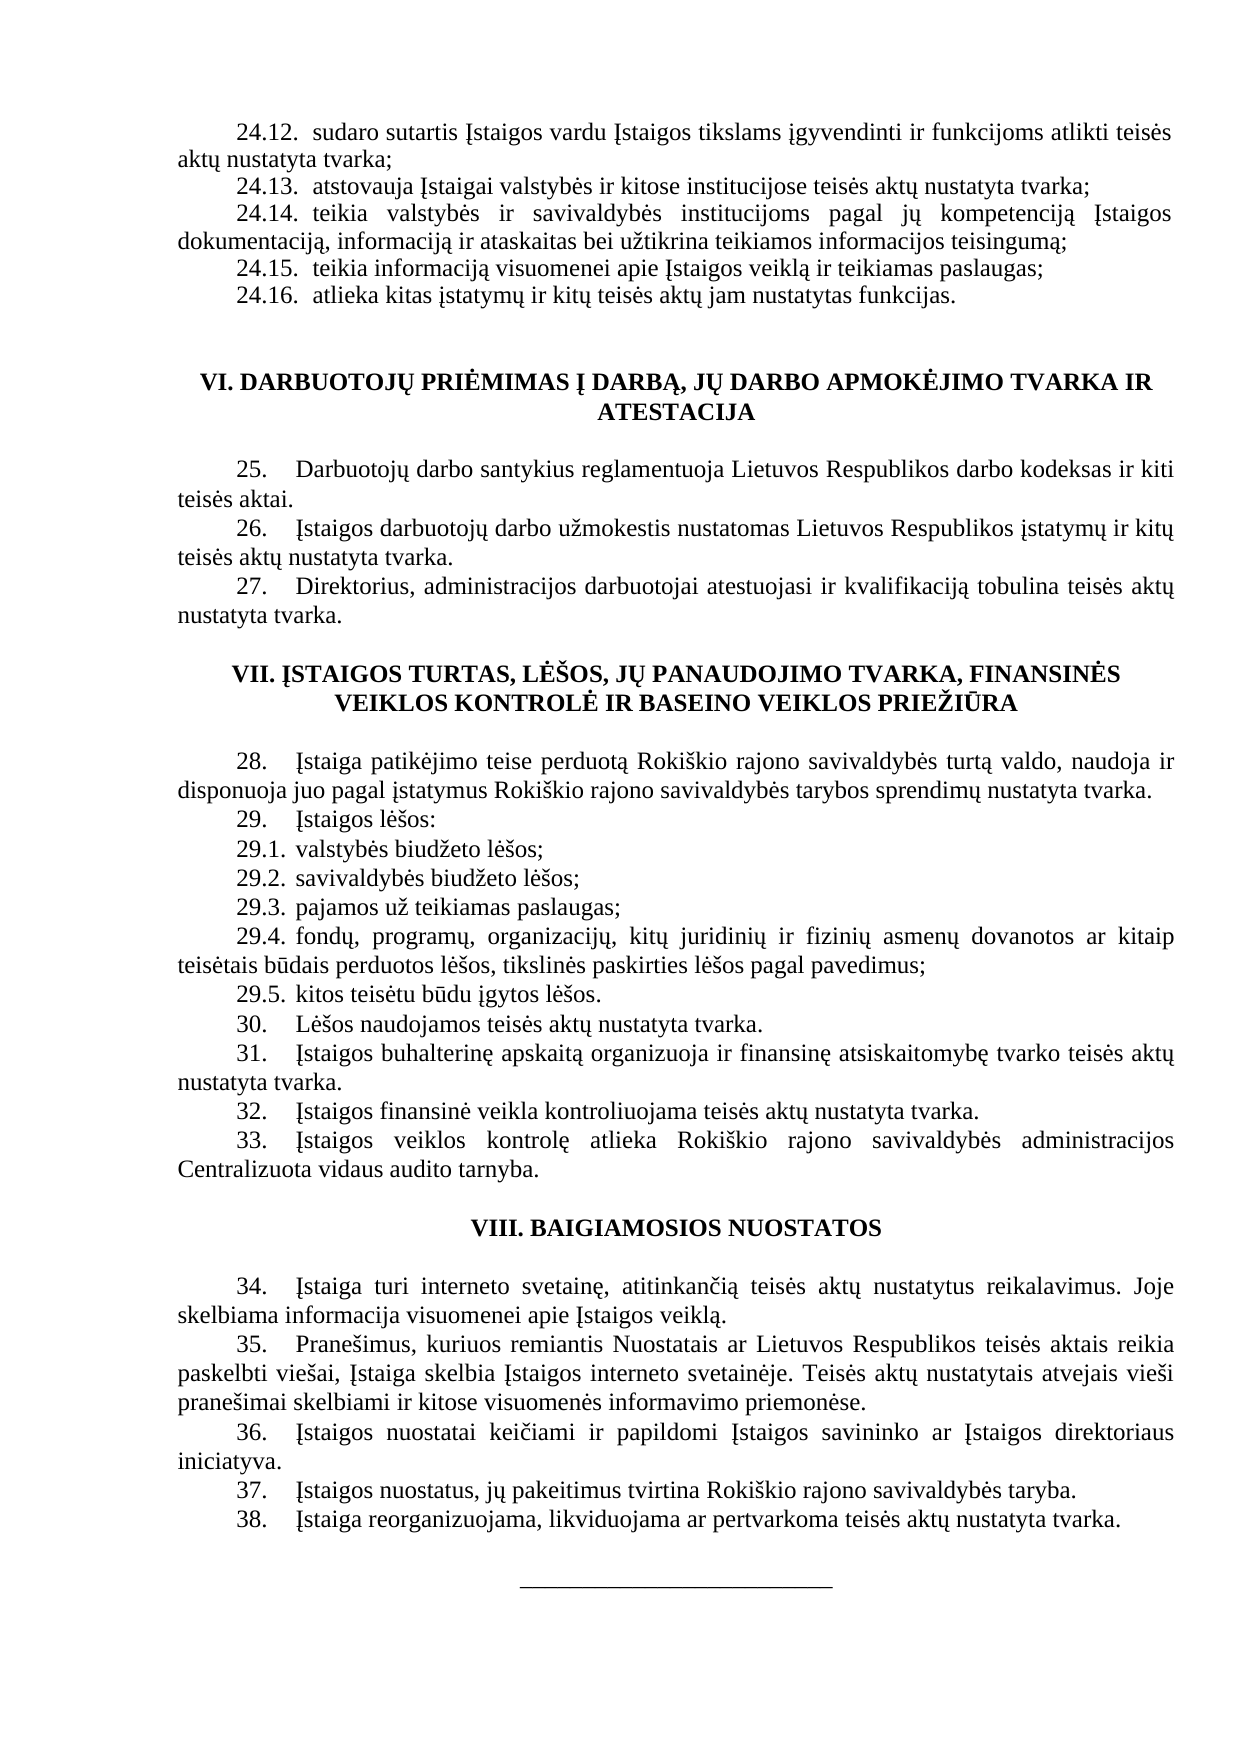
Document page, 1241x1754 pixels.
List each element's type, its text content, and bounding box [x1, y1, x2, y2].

text 36. Įstaigos nuostatai keičiami ir papildomi Įstaigos savininko ar Įstaigos direktoriaus iniciatyva. [177, 1417, 1175, 1475]
text 30. Lėšos naudojamos teisės aktų nustatyta tvarka. [177, 1009, 1175, 1038]
text 24.13. atstovauja Įstaigai valstybės ir kitose institucijose teisės aktų nustatyta tvarka; [177, 173, 1172, 200]
text VI. DARBUOTOJŲ PRIĖMIMAS Į DARBĄ, JŲ DARBO APMOKĖJIMO TVARKA IR ATESTACIJA [177, 367, 1175, 426]
text 29.5. kitos teisėtu būdu įgytos lėšos. [177, 979, 1175, 1009]
text 29.1. valstybės biudžeto lėšos; [177, 834, 1175, 863]
text 29. Įstaigos lėšos: [177, 804, 1175, 834]
text VIII. BAIGIAMOSIOS NUOSTATOS [177, 1213, 1175, 1242]
text 33. Įstaigos veiklos kontrolę atlieka Rokiškio rajono savivaldybės administracijos Centralizuota vidaus audito tarnyba. [177, 1125, 1175, 1184]
text 32. Įstaigos finansinė veikla kontroliuojama teisės aktų nustatyta tvarka. [177, 1096, 1175, 1125]
text 31. Įstaigos buhalterinę apskaitą organizuoja ir finansinę atsiskaitomybę tvarko teisės aktų nustatyta tvarka. [177, 1038, 1175, 1096]
text 25. Darbuotojų darbo santykius reglamentuoja Lietuvos Respublikos darbo kodeksas ir kiti teisės aktai. [177, 454, 1175, 513]
text 29.3. pajamos už teikiamas paslaugas; [177, 892, 1175, 921]
text VII. ĮSTAIGOS TURTAS, LĖŠOS, JŲ PANAUDOJIMO TVARKA, FINANSINĖS VEIKLOS KONTROLĖ IR BASEINO VEIKLOS PRIEŽIŪRA [177, 659, 1175, 717]
text 24.12. sudaro sutartis Įstaigos vardu Įstaigos tikslams įgyvendinti ir funkcijoms atlikti teisės aktų nustatyta tvarka; [177, 118, 1172, 173]
text 34. Įstaiga turi interneto svetainę, atitinkančią teisės aktų nustatytus reikalavimus. Joje skelbiama informacija visuomenei apie Įstaigos veiklą. [177, 1271, 1175, 1329]
text 35. Pranešimus, kuriuos remiantis Nuostatais ar Lietuvos Respublikos teisės aktais reikia paskelbti viešai, Įstaiga skelbia Įstaigos interneto svetainėje. Teisės aktų nustatytais atvejais vieši pranešimai skelbiami ir kitose visuomenės informavimo priemonėse. [177, 1329, 1175, 1417]
text 29.4. fondų, programų, organizacijų, kitų juridinių ir fizinių asmenų dovanotos ar kitaip teisėtais būdais perduotos lėšos, tikslinės paskirties lėšos pagal pavedimus; [177, 921, 1175, 979]
text 28. Įstaiga patikėjimo teise perduotą Rokiškio rajono savivaldybės turtą valdo, naudoja ir disponuoja juo pagal įstatymus Rokiškio rajono savivaldybės tarybos sprendimų nustatyta tvarka. [177, 746, 1175, 804]
text 29.2. savivaldybės biudžeto lėšos; [177, 863, 1175, 892]
text _________________________ [177, 1562, 1175, 1592]
text 24.15. teikia informaciją visuomenei apie Įstaigos veiklą ir teikiamas paslaugas; [177, 254, 1172, 282]
text 27. Direktorius, administracijos darbuotojai atestuojasi ir kvalifikaciją tobulina teisės aktų nustatyta tvarka. [177, 571, 1175, 629]
text 37. Įstaigos nuostatus, jų pakeitimus tvirtina Rokiškio rajono savivaldybės taryba. [177, 1475, 1175, 1504]
text 26. Įstaigos darbuotojų darbo užmokestis nustatomas Lietuvos Respublikos įstatymų ir kitų teisės aktų nustatyta tvarka. [177, 513, 1175, 571]
text 24.16. atlieka kitas įstatymų ir kitų teisės aktų jam nustatytas funkcijas. [177, 282, 1172, 309]
text 38. Įstaiga reorganizuojama, likviduojama ar pertvarkoma teisės aktų nustatyta tvarka. [177, 1504, 1175, 1533]
text 24.14. teikia valstybės ir savivaldybės institucijoms pagal jų kompetenciją Įstaigos dokumentaciją, informaciją ir ataskaitas bei užtikrina teikiamos informacijos teisingumą; [177, 200, 1172, 254]
